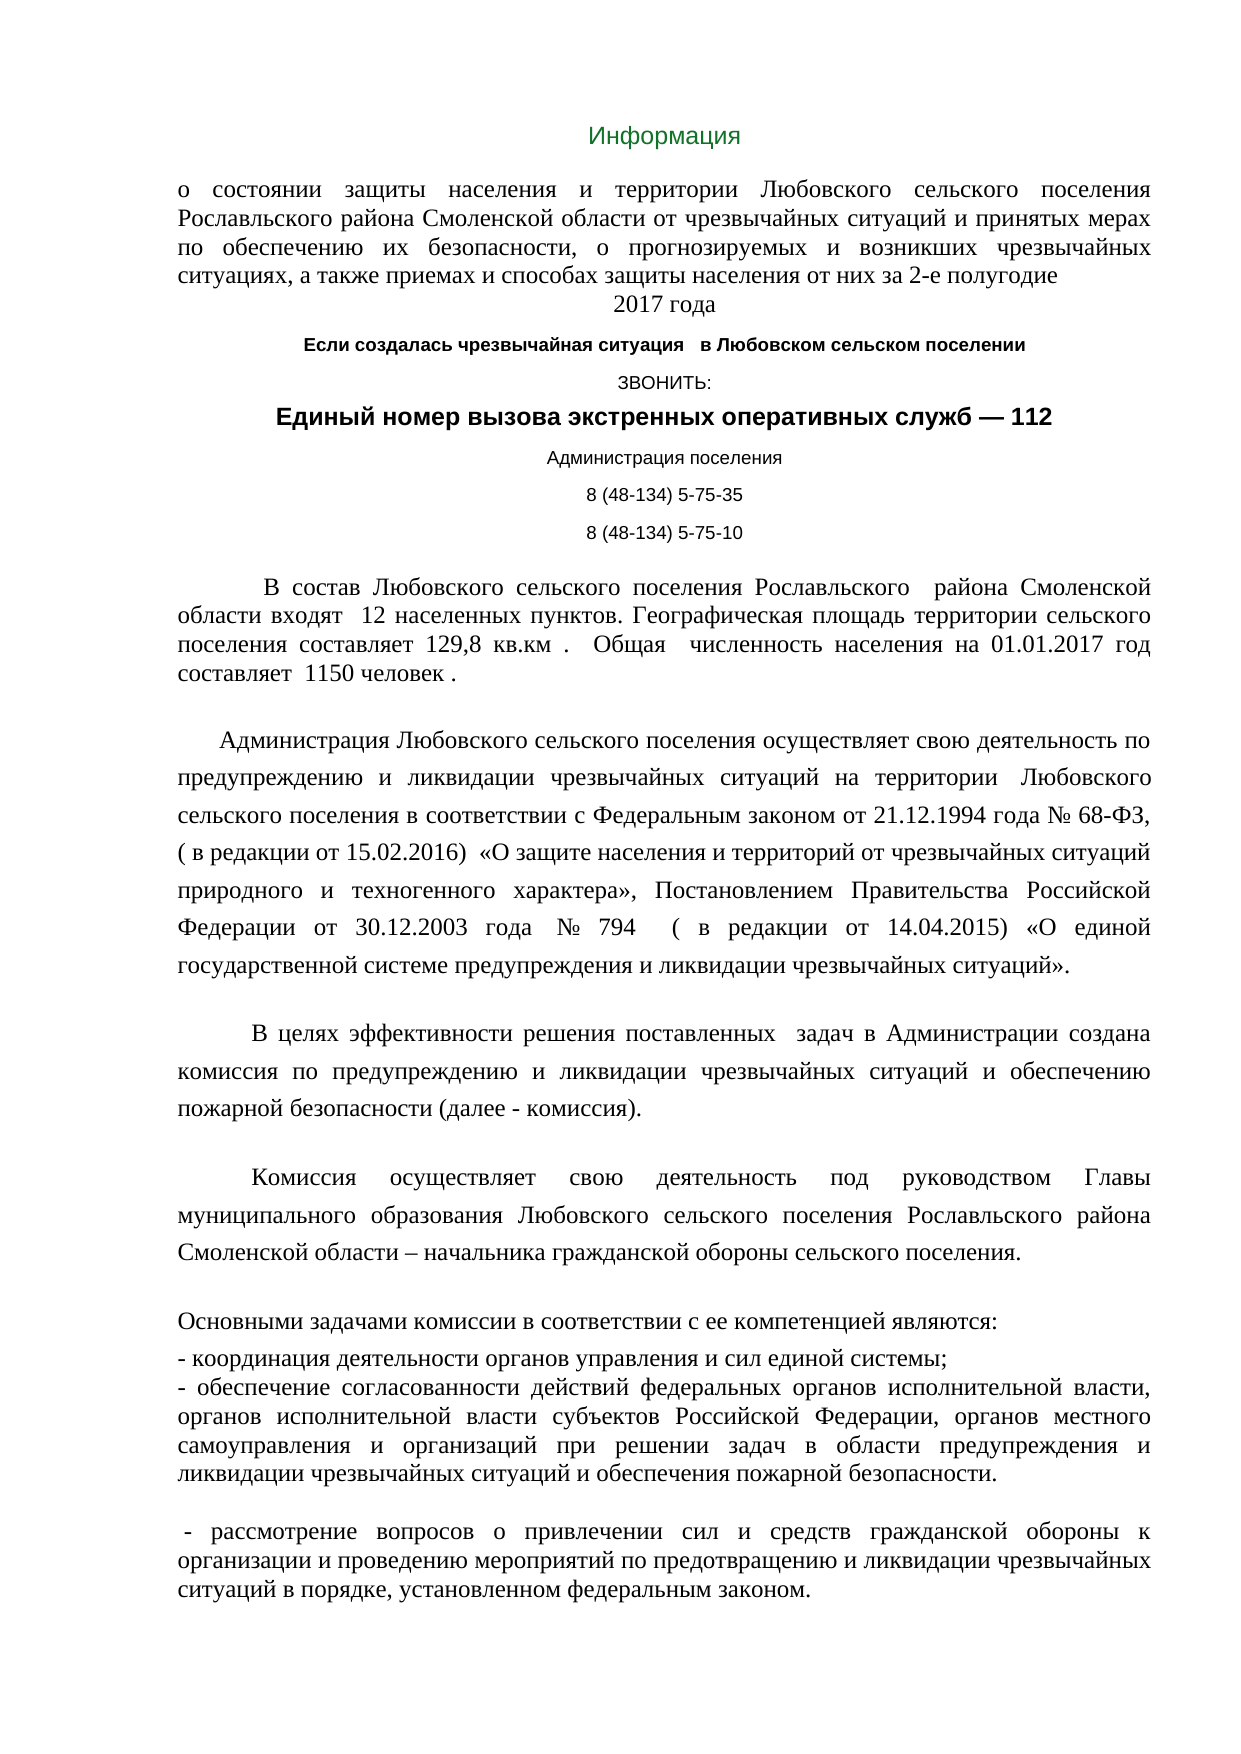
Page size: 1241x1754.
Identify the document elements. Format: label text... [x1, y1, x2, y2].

text В целях эффективности решения поставленных задач в Администрации создана комиссия по предупреждению и ликвидации чрезвычайных ситуаций и обеспечению пожарной безопасности (далее - комиссия). [177, 1010, 1152, 1122]
text 8 (48-134) 5-75-35 [177, 468, 1152, 506]
text 8 (48-134) 5-75-10 [177, 506, 1152, 543]
text Если создалась чрезвычайная ситуация в Любовском сельском поселении [177, 318, 1152, 356]
text Администрация поселения [177, 431, 1152, 468]
text 2017 года [177, 289, 1152, 318]
text В состав Любовского сельского поселения Рославльского района Смоленской области входят 12 населенных пунктов. Географическая площадь территории сельского поселения составляет 129,8 кв.км . Общая численность населения на 01.01.2017 год составляет 1150 человек . [177, 572, 1152, 687]
text - рассмотрение вопросов о привлечении сил и средств гражданской обороны к организации и проведению мероприятий по предотвращению и ликвидации чрезвычайных ситуаций в порядке, установленном федеральным законом. [177, 1516, 1152, 1603]
text ЗВОНИТЬ: [177, 356, 1152, 393]
text Единый номер вызова экстренных оперативных служб — 112 [177, 393, 1152, 431]
text Комиссия осуществляет свою деятельность под руководством Главы муниципального образования Любовского сельского поселения Рославльского района Смоленской области – начальника гражданской обороны сельского поселения. [177, 1153, 1152, 1266]
text Информация [177, 118, 1152, 149]
text - координация деятельности органов управления и сил единой системы; [177, 1335, 1152, 1372]
text о состоянии защиты населения и территории Любовского сельского поселения Рославльского района Смоленской области от чрезвычайных ситуаций и принятых мерах по обеспечению их безопасности, о прогнозируемых и возникших чрезвычайных ситуациях, а также приемах и способах защиты населения от них за 2-е полугодие [177, 174, 1152, 289]
text Администрация Любовского сельского поселения осуществляет свою деятельность по предупреждению и ликвидации чрезвычайных ситуаций на территории Любовского сельского поселения в соответствии с Федеральным законом от 21.12.1994 года № 68-ФЗ, ( в редакции от 15.02.2016) «О защите населения и территорий от чрезвычайных ситуаций природного и техногенного характера», Постановлением Правительства Российской Федерации от 30.12.2003 года № 794 ( в редакции от 14.04.2015) «О единой государственной системе предупреждения и ликвидации чрезвычайных ситуаций». [177, 716, 1152, 978]
text Основными задачами комиссии в соответствии с ее компетенцией являются: [177, 1297, 1152, 1335]
text - обеспечение согласованности действий федеральных органов исполнительной власти, органов исполнительной власти субъектов Российской Федерации, органов местного самоуправления и организаций при решении задач в области предупреждения и ликвидации чрезвычайных ситуаций и обеспечения пожарной безопасности. [177, 1372, 1152, 1487]
